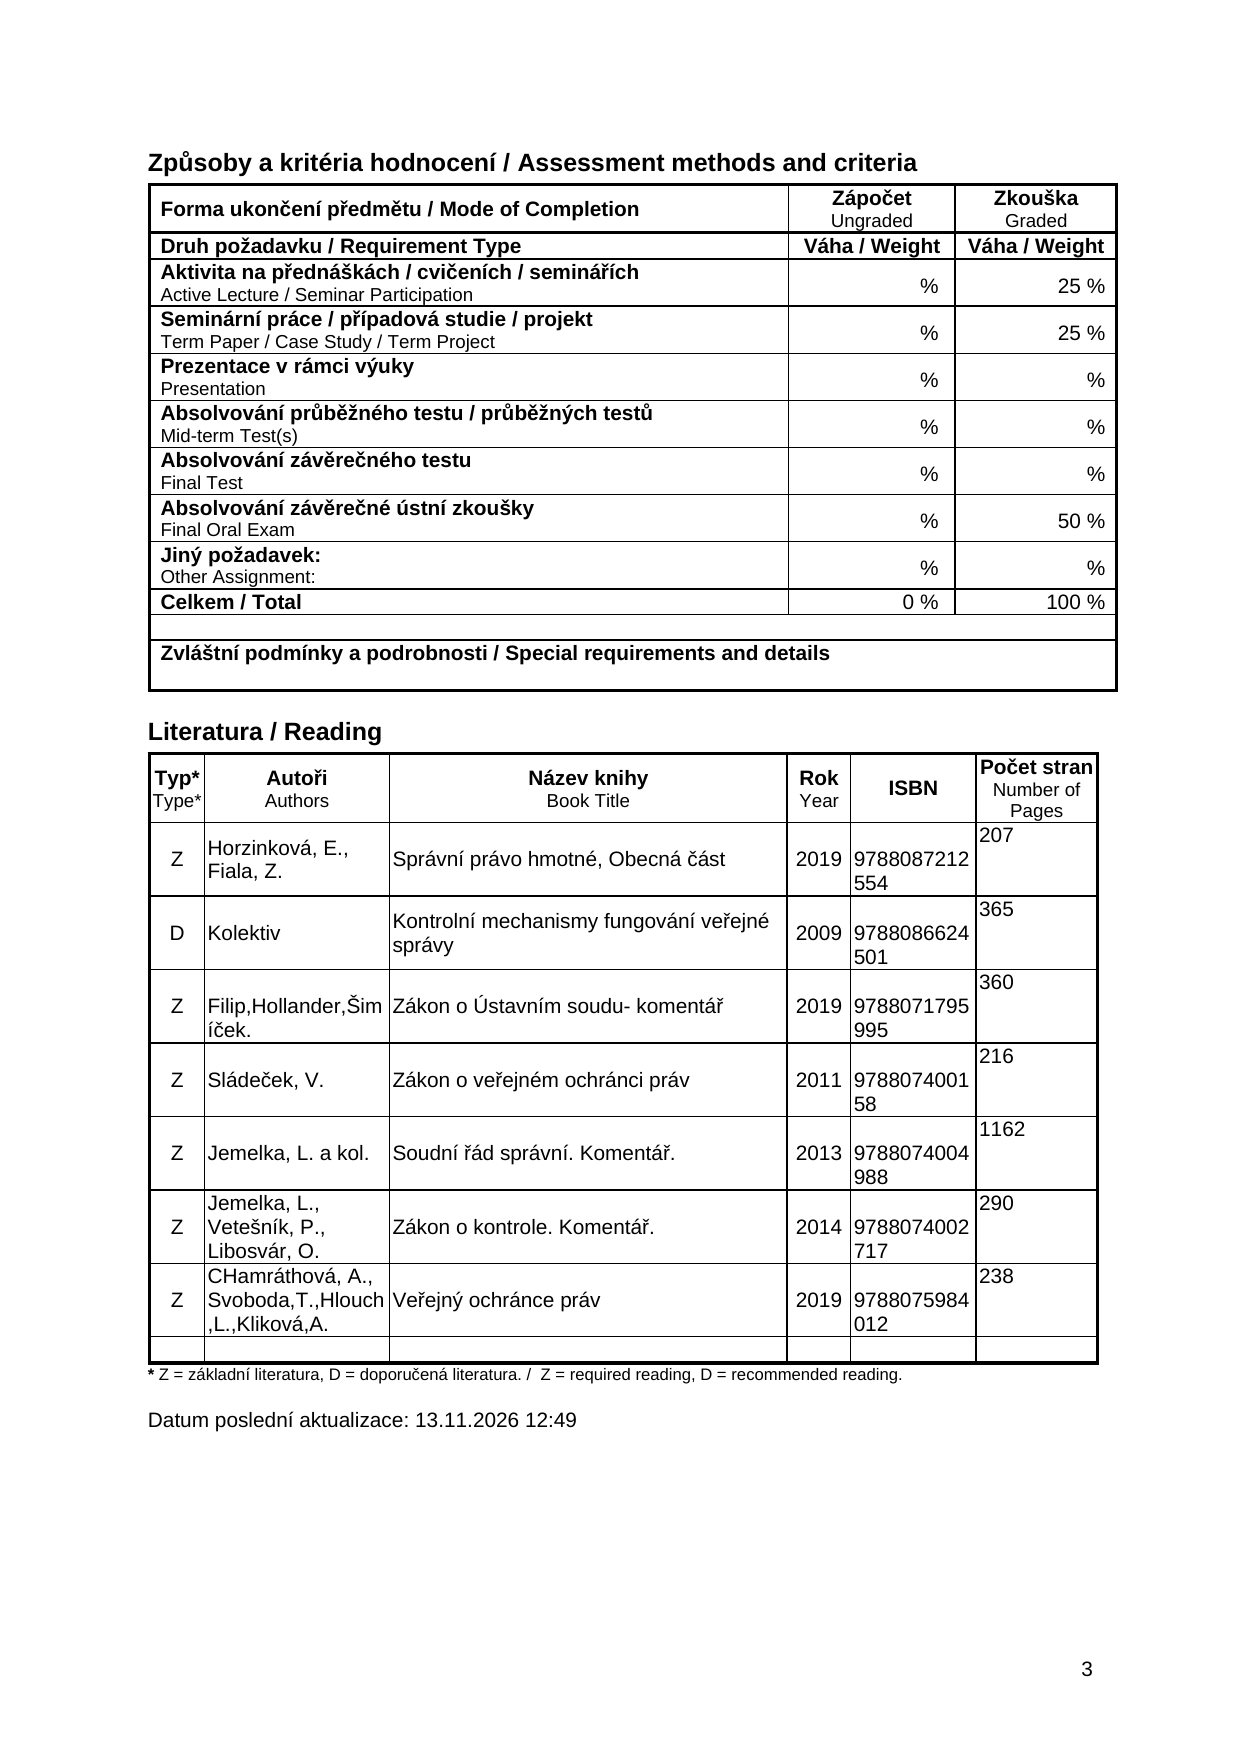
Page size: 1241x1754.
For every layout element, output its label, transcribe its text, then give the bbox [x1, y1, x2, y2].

table_cell Váha / Weight [789, 234, 954, 258]
table_cell Kontrolní mechanismy fungování veřejné správy [390, 897, 786, 969]
table_cell Kolektiv [205, 897, 389, 969]
table_cell % [956, 354, 1115, 399]
table_cell 360 [977, 970, 1096, 1042]
table_cell 9788075984012 [851, 1264, 975, 1336]
table_header Počet stran Number of Pages [977, 755, 1096, 822]
table_cell 2019 [788, 970, 850, 1042]
table_header Autoři Authors [205, 755, 389, 822]
table_header Typ* Type* [151, 755, 204, 822]
table_cell % [789, 495, 954, 541]
table_cell CHamráthová, A., Svoboda,T.,Hlouch,L.,Kliková,A. [205, 1264, 389, 1336]
table_cell % [956, 542, 1115, 588]
table_cell Zákon o kontrole. Komentář. [390, 1191, 786, 1262]
table_cell Z [151, 823, 204, 895]
table_cell Zákon o Ústavním soudu- komentář [390, 970, 786, 1042]
table_cell Zákon o veřejném ochránci práv [390, 1044, 786, 1116]
table_cell % [789, 354, 954, 399]
table_cell Z [151, 1117, 204, 1189]
table_cell 2019 [788, 1264, 850, 1336]
table_cell [390, 1337, 786, 1361]
table_cell [205, 1337, 389, 1361]
table_cell 2013 [788, 1117, 850, 1189]
table_cell Absolvování průběžného testu / průběžných testů Mid-term Test(s) [151, 401, 788, 447]
table_cell Z [151, 1191, 204, 1262]
table_cell % [789, 307, 954, 352]
table_cell 216 [977, 1044, 1096, 1116]
table_cell Jemelka, L. a kol. [205, 1117, 389, 1189]
table_header Forma ukončení předmětu / Mode of Completion [151, 186, 788, 231]
table_cell % [789, 401, 954, 447]
table_cell 2011 [788, 1044, 850, 1116]
table_cell 365 [977, 897, 1096, 969]
table_cell Celkem / Total [151, 590, 788, 613]
table_cell 290 [977, 1191, 1096, 1262]
table_cell % [956, 401, 1115, 447]
table_cell % [956, 448, 1115, 494]
table_cell 2009 [788, 897, 850, 969]
table_cell Horzinková, E., Fiala, Z. [205, 823, 389, 895]
table_cell Z [151, 1044, 204, 1116]
table_cell D [151, 897, 204, 969]
table_cell [151, 1337, 204, 1361]
table_cell [788, 1337, 850, 1361]
table_cell Absolvování závěrečného testu Final Test [151, 448, 788, 494]
table_cell 50 % [956, 495, 1115, 541]
table_cell [851, 1337, 975, 1361]
table_cell 9788074004988 [851, 1117, 975, 1189]
table_cell Prezentace v rámci výuky Presentation [151, 354, 788, 399]
table_cell Jemelka, L., Vetešník, P., Libosvár, O. [205, 1191, 389, 1262]
table_cell Sládeček, V. [205, 1044, 389, 1116]
table_cell % [789, 260, 954, 305]
table_cell 978807400158 [851, 1044, 975, 1116]
table_header Název knihy Book Title [390, 755, 786, 822]
table_header Zápočet Ungraded [789, 186, 954, 231]
table_cell 100 % [956, 590, 1115, 613]
table_header Zkouška Graded [956, 186, 1115, 231]
text Způsoby a kritéria hodnocení / Assessment methods and criteria [148, 148, 1093, 176]
table_cell Jiný požadavek: (stručný popis) Other Assignment: [151, 542, 788, 588]
table_cell [151, 615, 1115, 639]
table_cell Veřejný ochránce práv [390, 1264, 786, 1336]
table_cell Váha / Weight [956, 234, 1115, 258]
table_cell 9788074002717 [851, 1191, 975, 1262]
text * Z = základní literatura, D = doporučená literatura. / Z = required reading, D = recommended reading. [148, 1365, 1093, 1384]
text Literatura / Reading [148, 717, 1093, 745]
table_cell Z [151, 970, 204, 1042]
table_cell Správní právo hmotné, Obecná část [390, 823, 786, 895]
table_cell 9788086624501 [851, 897, 975, 969]
table_cell % [789, 542, 954, 588]
table_cell Seminární práce / případová studie / projekt Term Paper / Case Study / Term Project [151, 307, 788, 352]
table_cell 0 % [789, 590, 954, 613]
table_cell 1162 [977, 1117, 1096, 1189]
table_cell % [789, 448, 954, 494]
table_cell Zvláštní podmínky a podrobnosti / Special requirements and details [151, 641, 1115, 688]
table_cell 238 [977, 1264, 1096, 1336]
table_cell Absolvování závěrečné ústní zkoušky Final Oral Exam [151, 495, 788, 541]
table_cell Z [151, 1264, 204, 1336]
table_cell Aktivita na přednáškách / cvičeních / seminářích Active Lecture / Seminar Participation [151, 260, 788, 305]
table_cell [977, 1337, 1096, 1361]
table_cell Soudní řád správní. Komentář. [390, 1117, 786, 1189]
table_cell 9788071795995 [851, 970, 975, 1042]
text Datum poslední aktualizace: 9.2.2021 20:09 [148, 1408, 1093, 1432]
table_header ISBN [851, 755, 975, 822]
table_cell 207 [977, 823, 1096, 895]
table_cell 9788087212554 [851, 823, 975, 895]
table_cell 25 % [956, 307, 1115, 352]
table_header Rok Year [788, 755, 850, 822]
table_cell Druh požadavku / Requirement Type [151, 234, 788, 258]
table_cell 2014 [788, 1191, 850, 1262]
table_cell 25 % [956, 260, 1115, 305]
table_cell Filip,Hollander,Šimíček. [205, 970, 389, 1042]
table_cell 2019 [788, 823, 850, 895]
